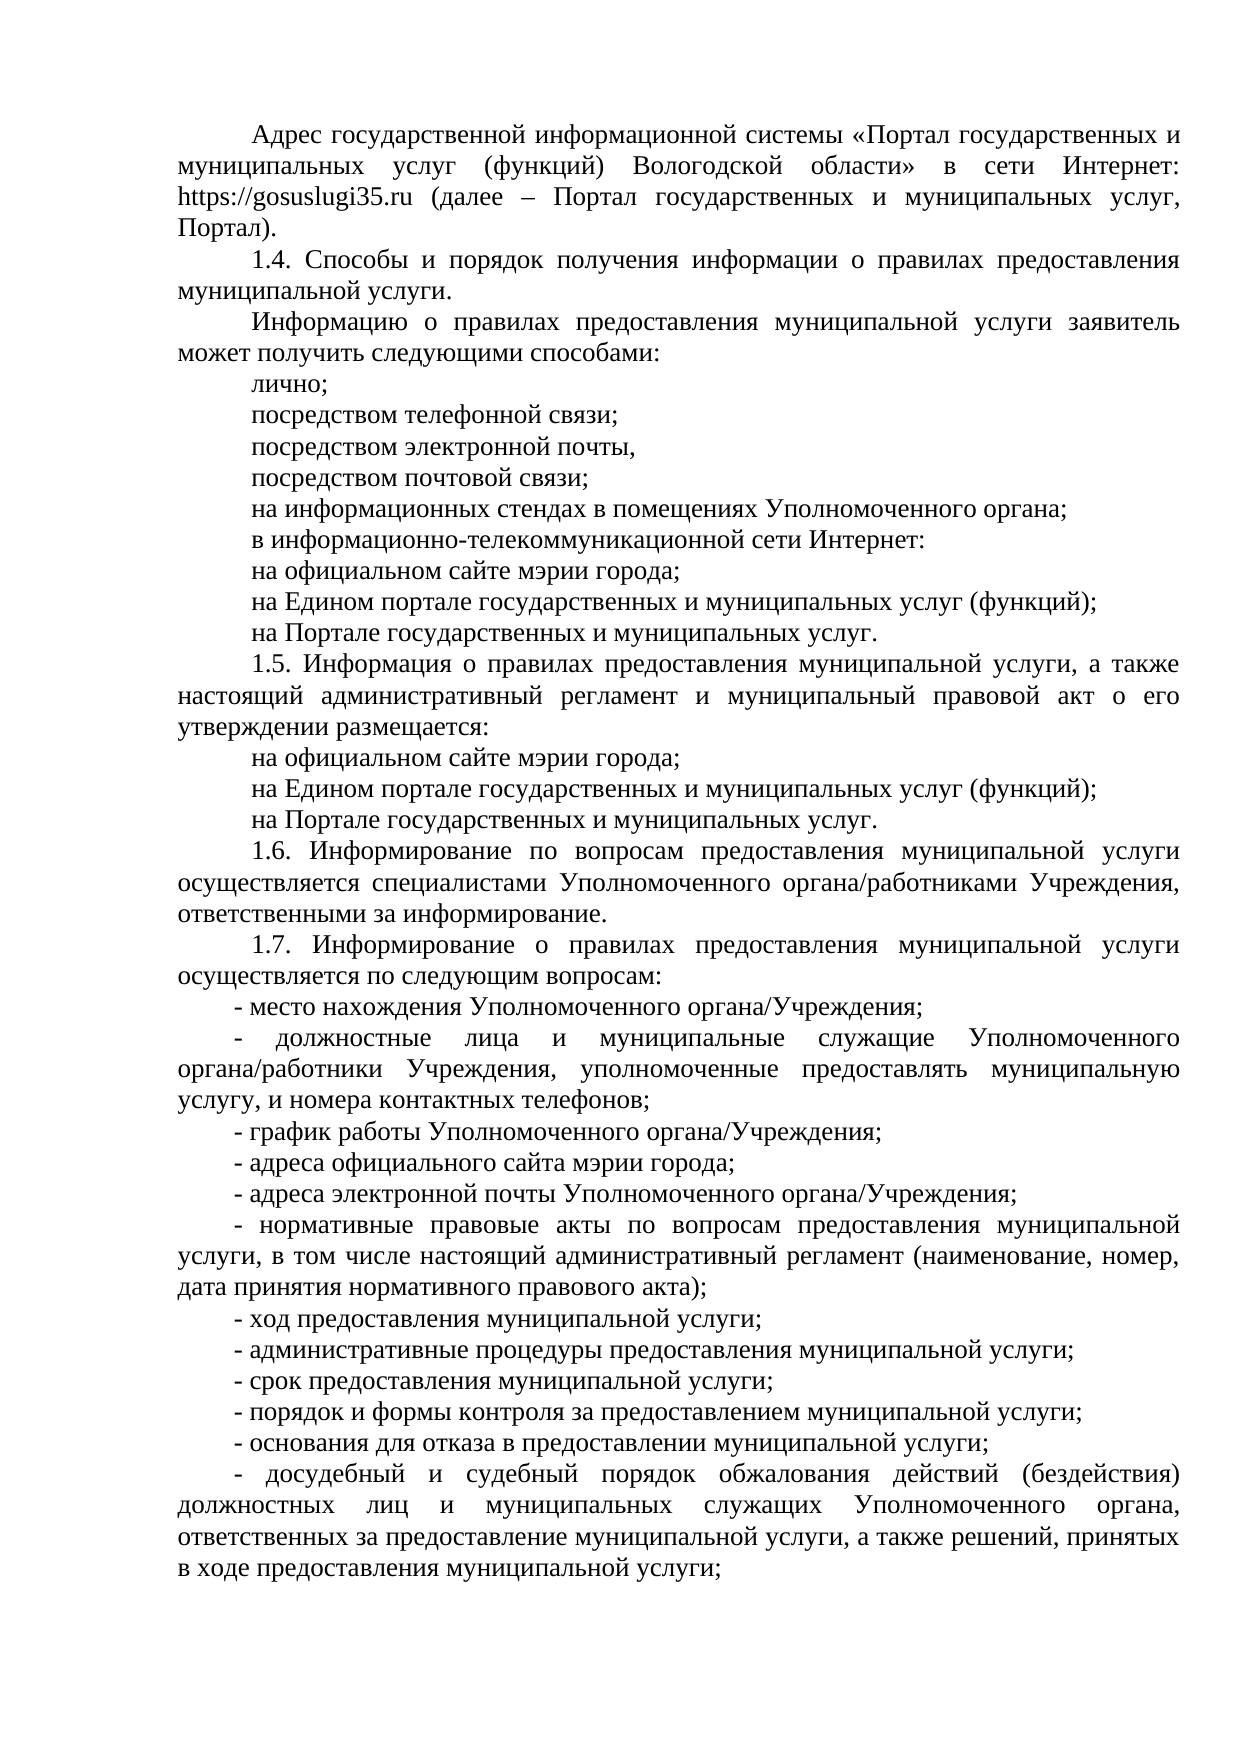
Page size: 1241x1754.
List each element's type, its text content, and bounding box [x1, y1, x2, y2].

text - порядок и формы контроля за предоставлением муниципальной услуги; [177, 1395, 1181, 1426]
text - основания для отказа в предоставлении муниципальной услуги; [177, 1426, 1181, 1457]
text - место нахождения Уполномоченного органа/Учреждения; [177, 990, 1181, 1021]
text на Едином портале государственных и муниципальных услуг (функций); [177, 772, 1181, 803]
text 1.7. Информирование о правилах предоставления муниципальной услуги осуществляется по следующим вопросам: [177, 928, 1181, 990]
text - нормативные правовые акты по вопросам предоставления муниципальной услуги, в том числе настоящий административный регламент (наименование, номер, дата принятия нормативного правового акта); [177, 1208, 1181, 1302]
text 1.6. Информирование по вопросам предоставления муниципальной услуги осуществляется специалистами Уполномоченного органа/работниками Учреждения, ответственными за информирование. [177, 834, 1181, 928]
text - должностные лица и муниципальные служащие Уполномоченного органа/работники Учреждения, уполномоченные предоставлять муниципальную услугу, и номера контактных телефонов; [177, 1021, 1181, 1115]
text - график работы Уполномоченного органа/Учреждения; [177, 1115, 1181, 1146]
text на официальном сайте мэрии города; [177, 554, 1181, 585]
text в информационно-телекоммуникационной сети Интернет: [177, 523, 1181, 554]
text лично; [177, 367, 1181, 398]
text - адреса официального сайта мэрии города; [177, 1146, 1181, 1177]
text - административные процедуры предоставления муниципальной услуги; [177, 1333, 1181, 1364]
text на Портале государственных и муниципальных услуг. [177, 803, 1181, 834]
text посредством электронной почты, [177, 429, 1181, 461]
text 1.5. Информация о правилах предоставления муниципальной услуги, а также настоящий административный регламент и муниципальный правовой акт о его утверждении размещается: [177, 648, 1181, 741]
text на Портале государственных и муниципальных услуг. [177, 616, 1181, 648]
text посредством телефонной связи; [177, 398, 1181, 429]
text на информационных стендах в помещениях Уполномоченного органа; [177, 492, 1181, 523]
text - ход предоставления муниципальной услуги; [177, 1302, 1181, 1333]
text - досудебный и судебный порядок обжалования действий (бездействия) должностных лиц и муниципальных служащих Уполномоченного органа, ответственных за предоставление муниципальной услуги, а также решений, принятых в ходе предоставления муниципальной услуги; [177, 1457, 1181, 1582]
text на Едином портале государственных и муниципальных услуг (функций); [177, 585, 1181, 616]
text Адрес государственной информационной системы «Портал государственных и муниципальных услуг (функций) Вологодской области» в сети Интернет: https://gosuslugi35.ru (далее – Портал государственных и муниципальных услуг, Портал). [177, 118, 1181, 243]
text - адреса электронной почты Уполномоченного органа/Учреждения; [177, 1177, 1181, 1208]
text 1.4. Способы и порядок получения информации о правилах предоставления муниципальной услуги. [177, 243, 1181, 305]
text на официальном сайте мэрии города; [177, 741, 1181, 772]
text - срок предоставления муниципальной услуги; [177, 1364, 1181, 1395]
text посредством почтовой связи; [177, 461, 1181, 492]
text Информацию о правилах предоставления муниципальной услуги заявитель может получить следующими способами: [177, 305, 1181, 367]
